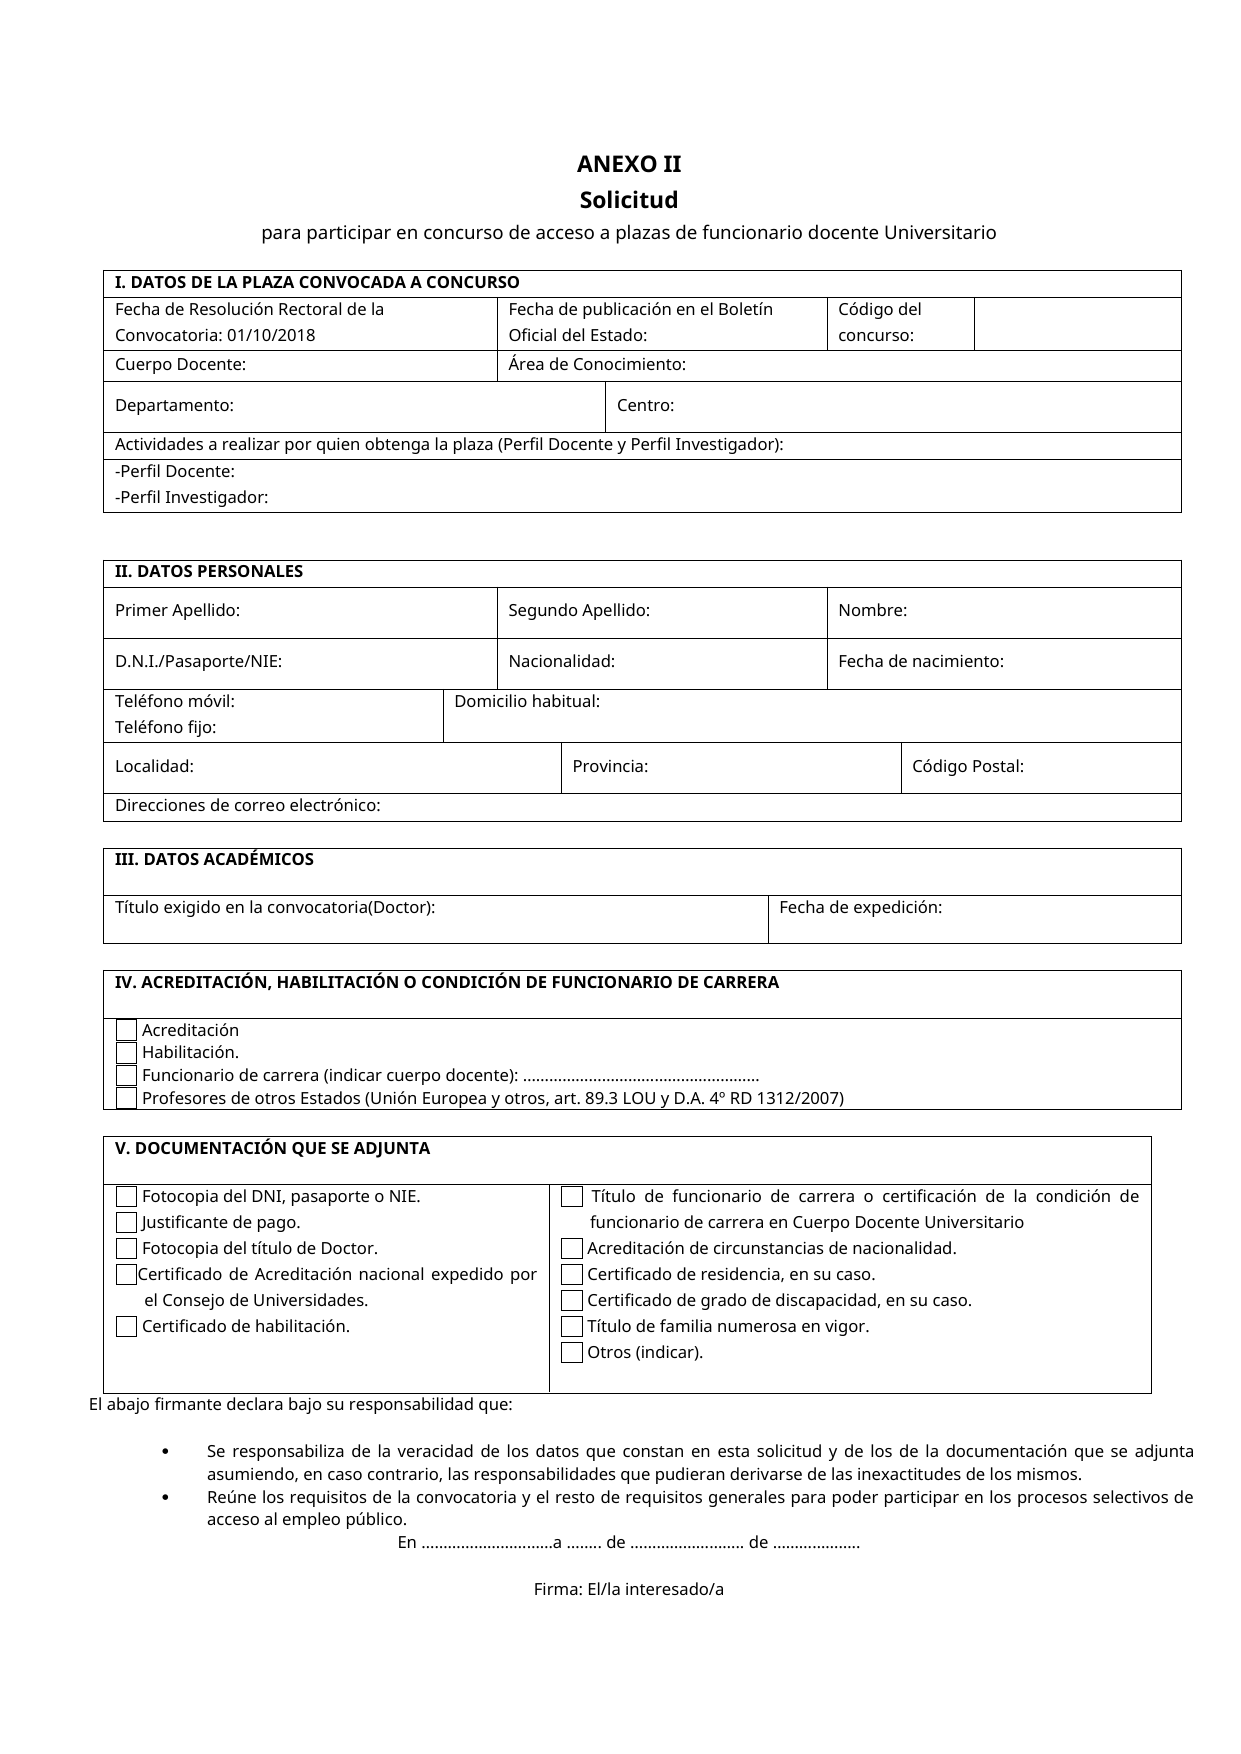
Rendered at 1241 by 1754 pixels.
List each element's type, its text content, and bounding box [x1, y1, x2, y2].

text Firma: El/la interesado/a [89, 1577, 1169, 1600]
text para participar en concurso de acceso a plazas de funcionario docente Universitario [89, 219, 1169, 245]
table_cell Fotocopia del DNI, pasaporte o NIE. Justificante de pago. Fotocopia del título de Doctor. Certificado de Acreditación nacional expedido por el Consejo de Universidades. Certificado de habilitación. [104, 1185, 549, 1392]
table_cell Domicilio habitual: [444, 690, 1181, 742]
table_cell Fecha de nacimiento: [828, 639, 1181, 689]
table_cell Cuerpo Docente: [104, 351, 497, 381]
table_cell Departamento: [104, 382, 605, 432]
table_cell Fecha de Resolución Rectoral de la Convocatoria: 01/10/2018 [104, 298, 497, 350]
table_cell Acreditación Habilitación. Funcionario de carrera (indicar cuerpo docente): ……………………………………………… Profesores de otros Estados (Unión Europea y otros, art. 89.3 LOU y D.A. 4º RD 1312/2007) [104, 1019, 1181, 1109]
table_cell Centro: [606, 382, 1181, 432]
list Se responsabiliza de la veracidad de los datos que constan en esta solicitud y de los de la documentación que se adjunta asumiendo, en caso contrario, las responsabilidades que pudieran derivarse de las inexactitudes de los mismos. [162, 1440, 1196, 1485]
text Solicitud [89, 184, 1169, 215]
table_cell Primer Apellido: [104, 588, 497, 638]
text El abajo firmante declara bajo su responsabilidad que: [89, 1393, 1169, 1416]
table_cell Código del concurso: [828, 298, 974, 350]
table_header I. DATOS DE LA PLAZA CONVOCADA A CONCURSO [104, 271, 1181, 297]
text ANEXO II [89, 148, 1169, 179]
table_cell Fecha de expedición: [769, 896, 1181, 943]
table_cell Título exigido en la convocatoria(Doctor): [104, 896, 768, 943]
list Reúne los requisitos de la convocatoria y el resto de requisitos generales para poder participar en los procesos selectivos de acceso al empleo público. [162, 1485, 1196, 1531]
table_header IV. ACREDITACIÓN, HABILITACIÓN O CONDICIÓN DE FUNCIONARIO DE CARRERA [104, 971, 1181, 1018]
table_cell Direcciones de correo electrónico: [104, 794, 1181, 821]
table_cell [975, 298, 1181, 350]
table_cell Título de funcionario de carrera o certificación de la condición de funcionario de carrera en Cuerpo Docente Universitario Acreditación de circunstancias de nacionalidad. Certificado de residencia, en su caso. Certificado de grado de discapacidad, en su caso. Título de familia numerosa en vigor. Otros (indicar). [550, 1185, 1151, 1392]
table_cell Actividades a realizar por quien obtenga la plaza (Perfil Docente y Perfil Investigador): [104, 433, 1181, 459]
text En …………………………a …….. de …………………….. de ……………….. [89, 1531, 1169, 1553]
table_cell Fecha de publicación en el Boletín Oficial del Estado: [498, 298, 827, 350]
table_cell D.N.I./Pasaporte/NIE: [104, 639, 497, 689]
table_header V. DOCUMENTACIÓN QUE SE ADJUNTA [104, 1137, 1151, 1184]
table_cell Nombre: [828, 588, 1181, 638]
table_cell Teléfono móvil: Teléfono fijo: [104, 690, 443, 742]
table_header III. DATOS ACADÉMICOS [104, 849, 1181, 895]
table_cell Localidad: [104, 743, 561, 793]
table_header II. DATOS PERSONALES [104, 561, 1181, 587]
table_cell Provincia: [562, 743, 901, 793]
table_cell Área de Conocimiento: [498, 351, 1181, 381]
table_cell -Perfil Docente: -Perfil Investigador: [104, 460, 1181, 512]
table_cell Nacionalidad: [498, 639, 827, 689]
table_cell Código Postal: [902, 743, 1181, 793]
table_cell Segundo Apellido: [498, 588, 827, 638]
